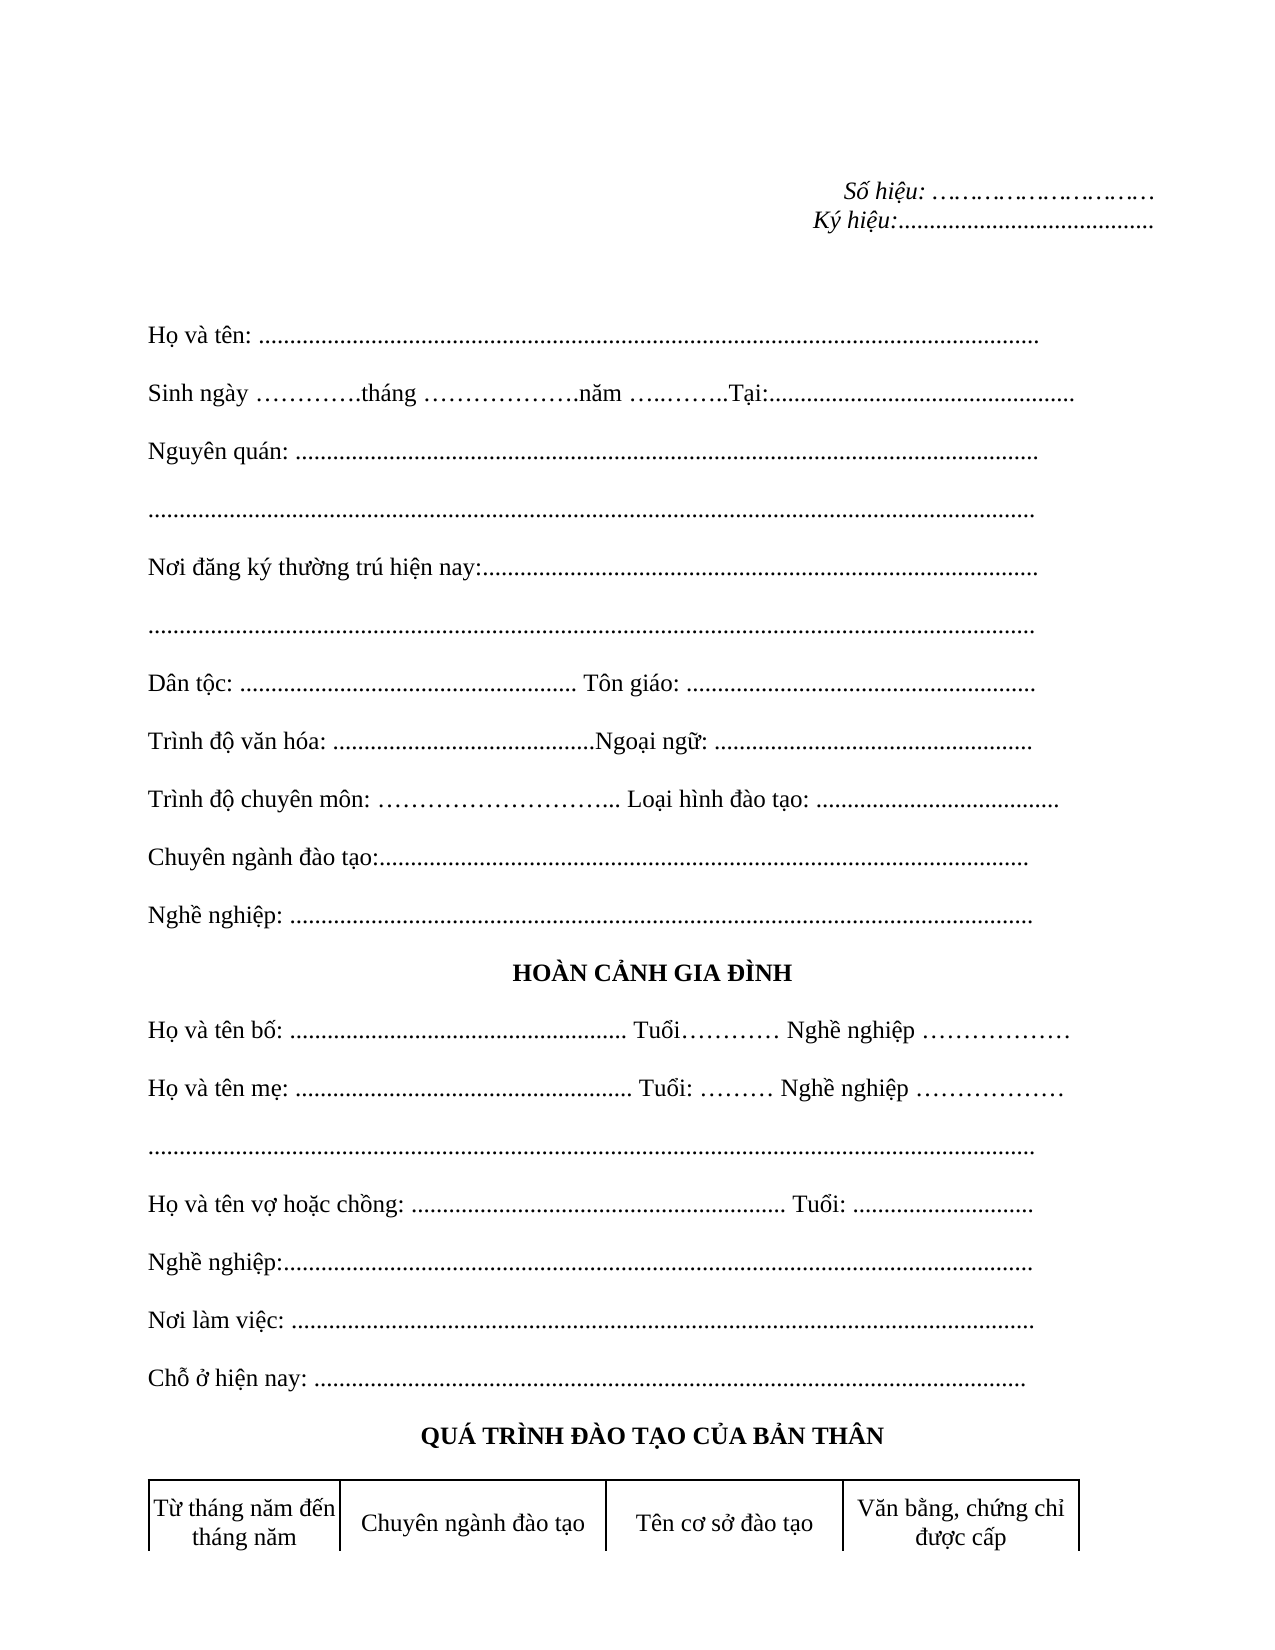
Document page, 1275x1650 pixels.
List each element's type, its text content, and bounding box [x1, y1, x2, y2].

text QUÁ TRÌNH ĐÀO TẠO CỦA BẢN THÂN [148, 1421, 1157, 1450]
text Chỗ ở hiện nay: .................................................................................................................. [148, 1363, 1157, 1392]
text HOÀN CẢNH GIA ĐÌNH [148, 958, 1157, 986]
text Họ và tên vợ hoặc chồng: ............................................................ Tuổi: ............................. [148, 1189, 1157, 1218]
text .............................................................................................................................................. [148, 494, 1157, 523]
text Trình độ văn hóa: ..........................................Ngoại ngữ: ................................................... [148, 726, 1157, 755]
text Họ và tên: ............................................................................................................................. [148, 321, 1157, 349]
text Nơi đăng ký thường trú hiện nay:......................................................................................... [148, 552, 1157, 581]
text Nghề nghiệp: ....................................................................................................................... [148, 900, 1157, 928]
text Số hiệu: ………………………… Ký hiệu:......................................... [148, 176, 1157, 233]
table_header Từ tháng năm đến tháng năm [150, 1481, 339, 1551]
text Họ và tên mẹ: ...................................................... Tuổi: ……… Nghề nghiệp ……………… [148, 1073, 1157, 1102]
table_header Chuyên ngành đào tạo [341, 1481, 605, 1551]
text Trình độ chuyên môn: ………………………... Loại hình đào tạo: ....................................... [148, 784, 1157, 813]
text Nguyên quán: ....................................................................................................................... [148, 436, 1157, 465]
text Chuyên ngành đào tạo:........................................................................................................ [148, 842, 1157, 871]
text .............................................................................................................................................. [148, 610, 1157, 639]
text .............................................................................................................................................. [148, 1131, 1157, 1160]
text Dân tộc: ...................................................... Tôn giáo: ........................................................ [148, 668, 1157, 697]
text Họ và tên bố: ...................................................... Tuổi………… Nghề nghiệp ……………… [148, 1016, 1157, 1044]
text Nghề nghiệp:........................................................................................................................ [148, 1247, 1157, 1276]
text Sinh ngày ………….tháng ……………….năm …..……..Tại:................................................. [148, 378, 1157, 407]
table_header Văn bằng, chứng chỉ được cấp [844, 1481, 1078, 1551]
text Nơi làm việc: ....................................................................................................................... [148, 1305, 1157, 1334]
table_header Tên cơ sở đào tạo [607, 1481, 842, 1551]
